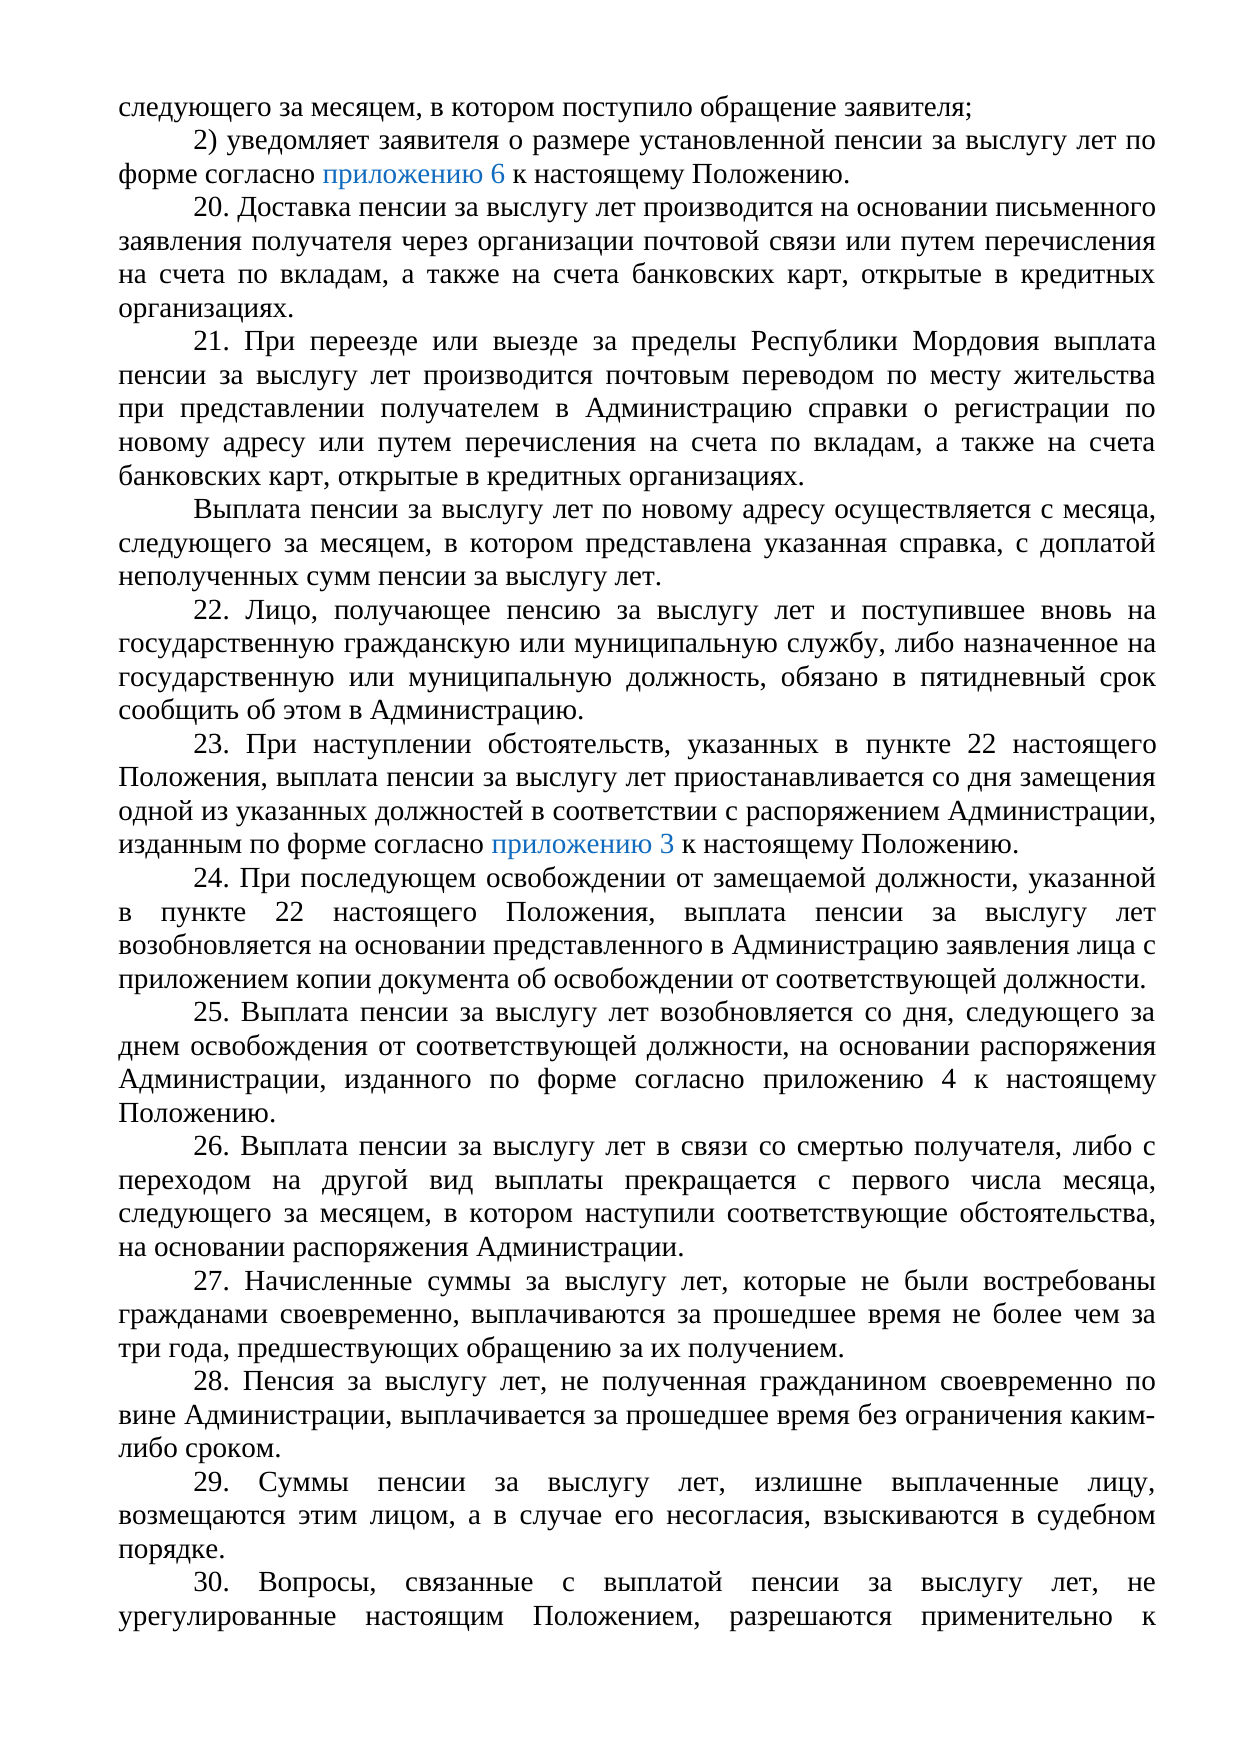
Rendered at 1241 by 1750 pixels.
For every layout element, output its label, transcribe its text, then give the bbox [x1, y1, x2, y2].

text 25. Выплата пенсии за выслугу лет возобновляется со дня, следующего за днем освобождения от соответствующей должности, на основании распоряжения Администрации, изданного по форме согласно приложению 4 к настоящему Положению. [118, 994, 1157, 1128]
text 23. При наступлении обстоятельств, указанных в пункте 22 настоящего Положения, выплата пенсии за выслугу лет приостанавливается со дня замещения одной из указанных должностей в соответствии с распоряжением Администрации, изданным по форме согласно приложению 3 к настоящему Положению. [118, 726, 1157, 860]
text 20. Доставка пенсии за выслугу лет производится на основании письменного заявления получателя через организации почтовой связи или путем перечисления на счета по вкладам, а также на счета банковских карт, открытые в кредитных организациях. [118, 189, 1157, 323]
text 28. Пенсия за выслугу лет, не полученная гражданином своевременно по вине Администрации, выплачивается за прошедшее время без ограничения каким-либо сроком. [118, 1363, 1157, 1464]
text 22. Лицо, получающее пенсию за выслугу лет и поступившее вновь на государственную гражданскую или муниципальную службу, либо назначенное на государственную или муниципальную должность, обязано в пятидневный срок сообщить об этом в Администрацию. [118, 592, 1157, 726]
text 29. Суммы пенсии за выслугу лет, излишне выплаченные лицу, возмещаются этим лицом, а в случае его несогласия, взыскиваются в судебном порядке. [118, 1464, 1157, 1564]
text 24. При последующем освобождении от замещаемой должности, указанной в пункте 22 настоящего Положения, выплата пенсии за выслугу лет возобновляется на основании представленного в Администрацию заявления лица с приложением копии документа об освобождении от соответствующей должности. [118, 860, 1157, 994]
text 21. При переезде или выезде за пределы Республики Мордовия выплата пенсии за выслугу лет производится почтовым переводом по месту жительства при представлении получателем в Администрацию справки о регистрации по новому адресу или путем перечисления на счета по вкладам, а также на счета банковских карт, открытые в кредитных организациях. [118, 323, 1157, 491]
text 27. Начисленные суммы за выслугу лет, которые не были востребованы гражданами своевременно, выплачиваются за прошедшее время не более чем за три года, предшествующих обращению за их получением. [118, 1263, 1157, 1363]
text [118, 89, 1157, 122]
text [118, 1564, 1157, 1632]
text 26. Выплата пенсии за выслугу лет в связи со смертью получателя, либо с переходом на другой вид выплаты прекращается с первого числа месяца, следующего за месяцем, в котором наступили соответствующие обстоятельства, на основании распоряжения Администрации. [118, 1128, 1157, 1263]
text 2) уведомляет заявителя о размере установленной пенсии за выслугу лет по форме согласно приложению 6 к настоящему Положению. [118, 122, 1157, 189]
text Выплата пенсии за выслугу лет по новому адресу осуществляется с месяца, следующего за месяцем, в котором представлена указанная справка, с доплатой неполученных сумм пенсии за выслугу лет. [118, 491, 1157, 592]
